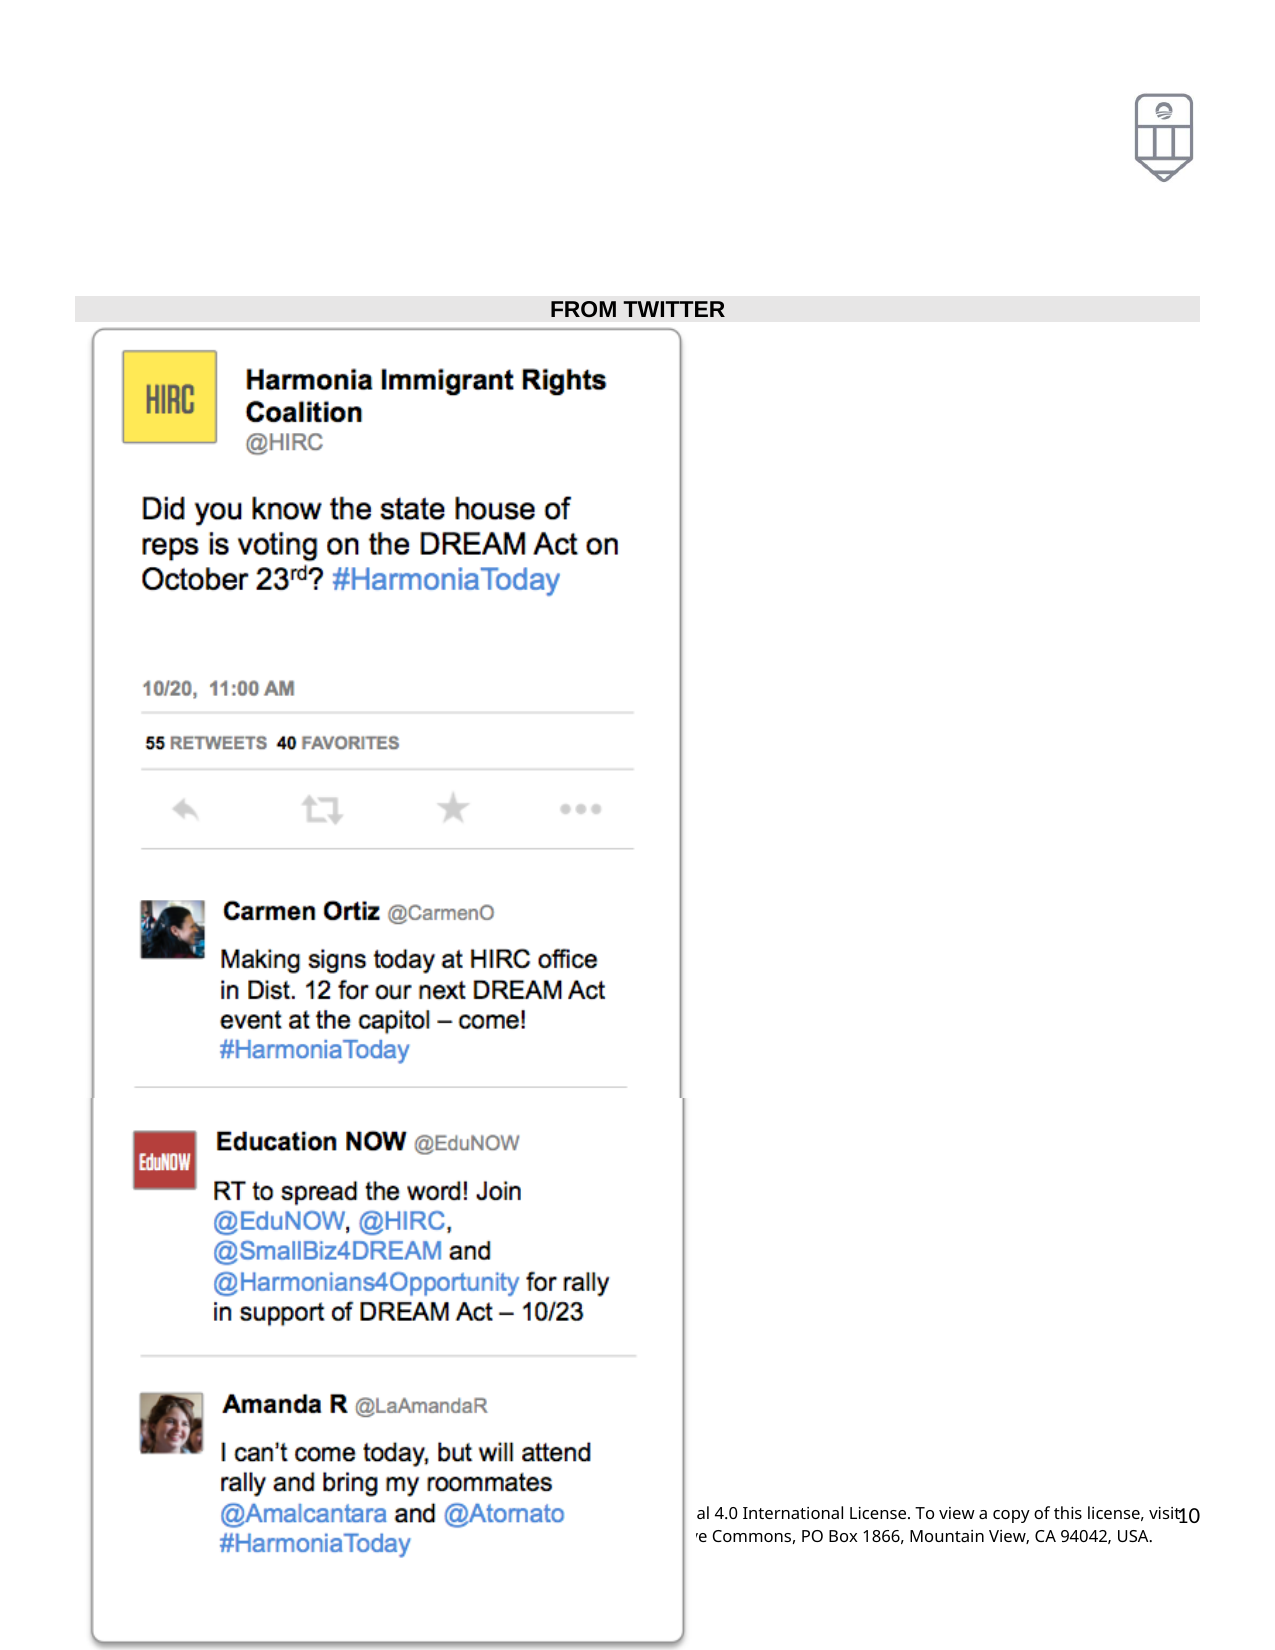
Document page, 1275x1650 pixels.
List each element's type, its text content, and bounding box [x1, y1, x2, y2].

text FROM TWITTER [75, 296, 1200, 322]
picture [75, 322, 697, 1650]
picture [1125, 75, 1200, 196]
